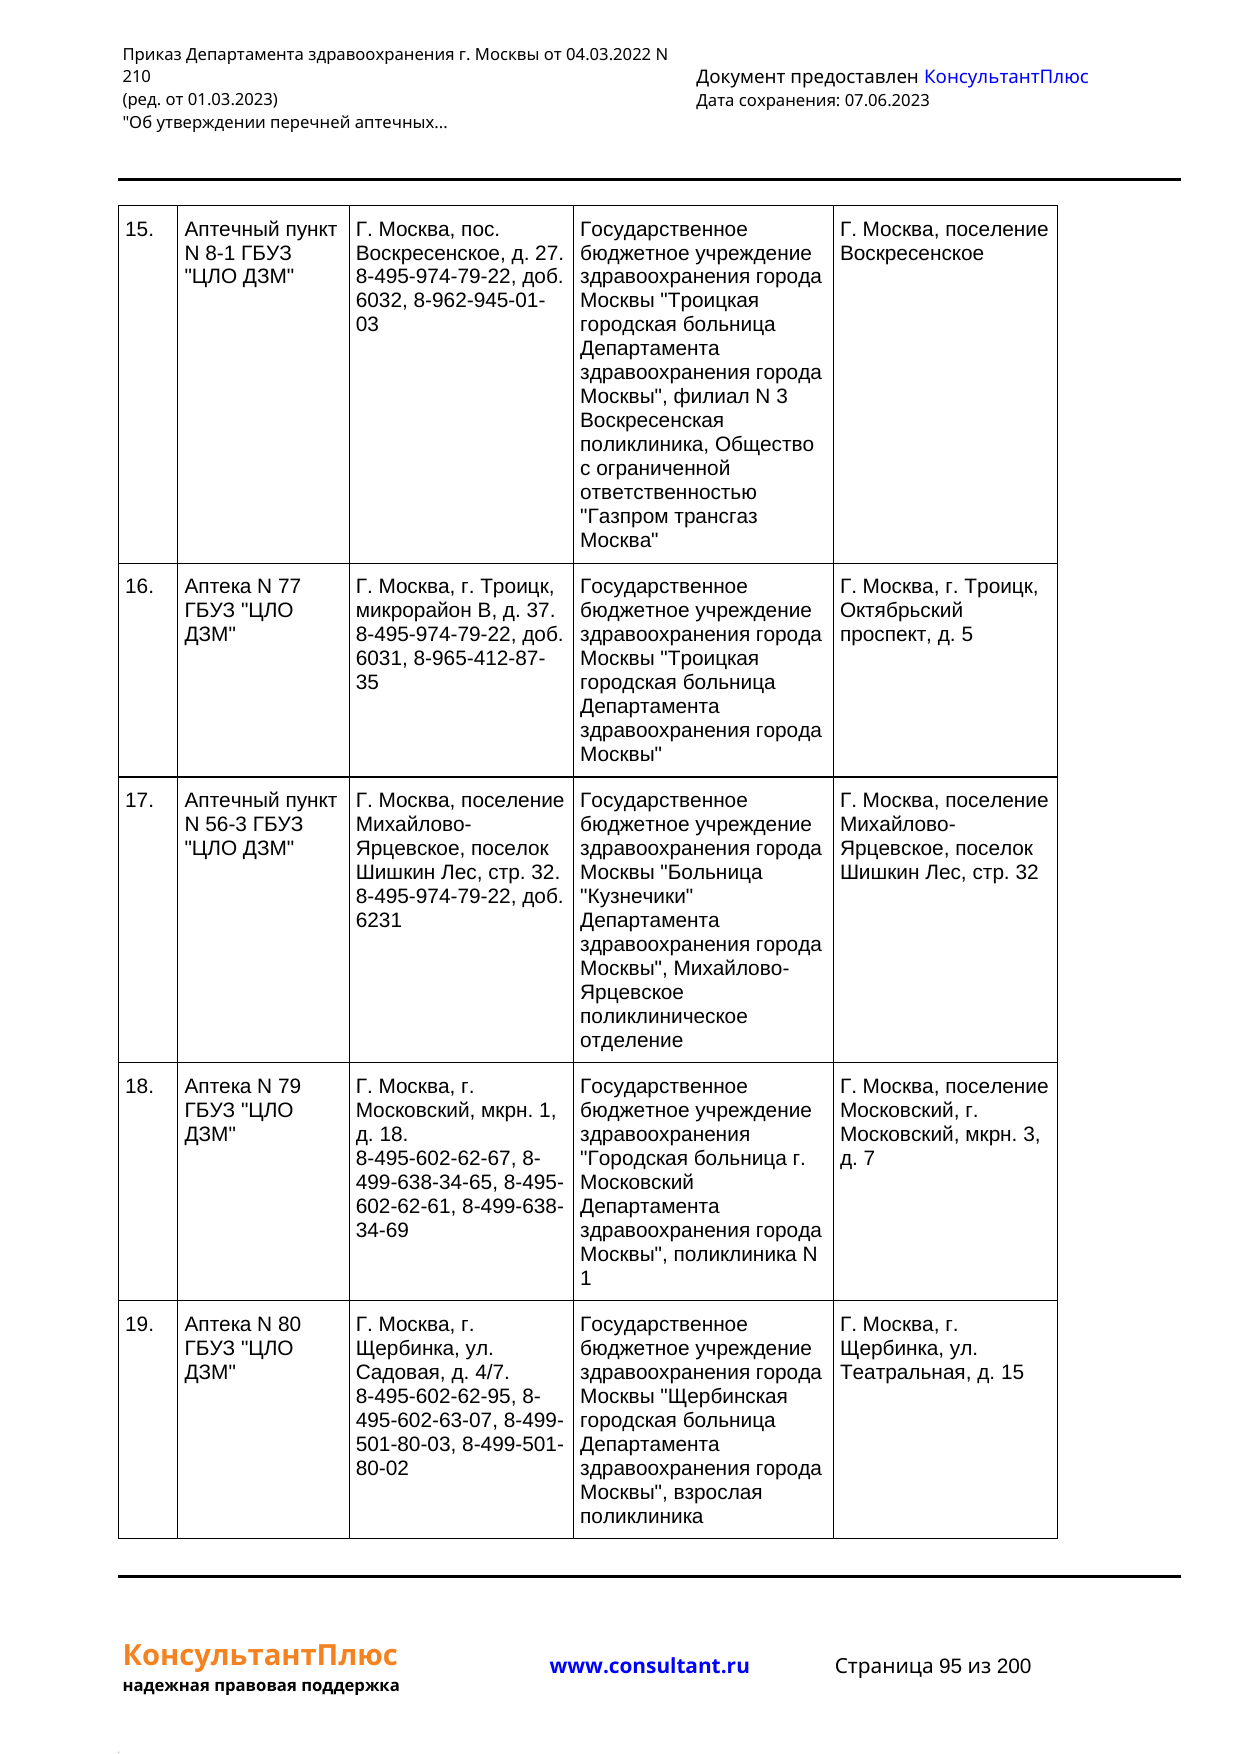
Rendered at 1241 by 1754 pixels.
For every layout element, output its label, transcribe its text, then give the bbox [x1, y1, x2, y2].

table_cell Г. Москва, поселение Воскресенское [834, 206, 1057, 562]
table_cell Аптечный пункт N 8-1 ГБУЗ "ЦЛО ДЗМ" [178, 206, 349, 562]
table_cell Аптечный пункт N 56-3 ГБУЗ "ЦЛО ДЗМ" [178, 778, 349, 1062]
table_cell Г. Москва, г. Троицк, Октябрьский проспект, д. 5 [834, 564, 1057, 776]
table_cell Г. Москва, г. Троицк, микрорайон В, д. 37. 8-495-974-79-22, доб. 6031, 8-965-412-87-35 [350, 564, 573, 776]
table_cell Аптека N 77 ГБУЗ "ЦЛО ДЗМ" [178, 564, 349, 776]
table_cell Г. Москва, г. Щербинка, ул. Садовая, д. 4/7. 8-495-602-62-95, 8-495-602-63-07, 8-499-501-80-03, 8-499-501-80-02 [350, 1301, 573, 1538]
table_cell Г. Москва, пос. Воскресенское, д. 27. 8-495-974-79-22, доб. 6032, 8-962-945-01-03 [350, 206, 573, 562]
table_cell Государственное бюджетное учреждение здравоохранения города Москвы "Щербинская городская больница Департамента здравоохранения города Москвы", взрослая поликлиника [574, 1301, 833, 1538]
table_cell Г. Москва, поселение Михайлово-Ярцевское, поселок Шишкин Лес, стр. 32 [834, 778, 1057, 1062]
table_cell Аптека N 80 ГБУЗ "ЦЛО ДЗМ" [178, 1301, 349, 1538]
table_cell Г. Москва, г. Московский, мкрн. 1, д. 18. 8-495-602-62-67, 8-499-638-34-65, 8-495-602-62-61, 8-499-638-34-69 [350, 1063, 573, 1300]
table_cell 17. [119, 778, 177, 1062]
table_cell 18. [119, 1063, 177, 1300]
table_cell Государственное бюджетное учреждение здравоохранения "Городская больница г. Московский Департамента здравоохранения города Москвы", поликлиника N 1 [574, 1063, 833, 1300]
table_cell Государственное бюджетное учреждение здравоохранения города Москвы "Троицкая городская больница Департамента здравоохранения города Москвы" [574, 564, 833, 776]
table_cell Г. Москва, поселение Московский, г. Московский, мкрн. 3, д. 7 [834, 1063, 1057, 1300]
table_cell Государственное бюджетное учреждение здравоохранения города Москвы "Больница "Кузнечики" Департамента здравоохранения города Москвы", Михайлово-Ярцевское поликлиническое отделение [574, 778, 833, 1062]
table_cell Г. Москва, поселение Михайлово-Ярцевское, поселок Шишкин Лес, стр. 32. 8-495-974-79-22, доб. 6231 [350, 778, 573, 1062]
table_cell Государственное бюджетное учреждение здравоохранения города Москвы "Троицкая городская больница Департамента здравоохранения города Москвы", филиал N 3 Воскресенская поликлиника, Общество с ограниченной ответственностью "Газпром трансгаз Москва" [574, 206, 833, 562]
table_cell Г. Москва, г. Щербинка, ул. Театральная, д. 15 [834, 1301, 1057, 1538]
table_cell 19. [119, 1301, 177, 1538]
table_cell 15. [119, 206, 177, 562]
table_cell 16. [119, 564, 177, 776]
table_cell Аптека N 79 ГБУЗ "ЦЛО ДЗМ" [178, 1063, 349, 1300]
